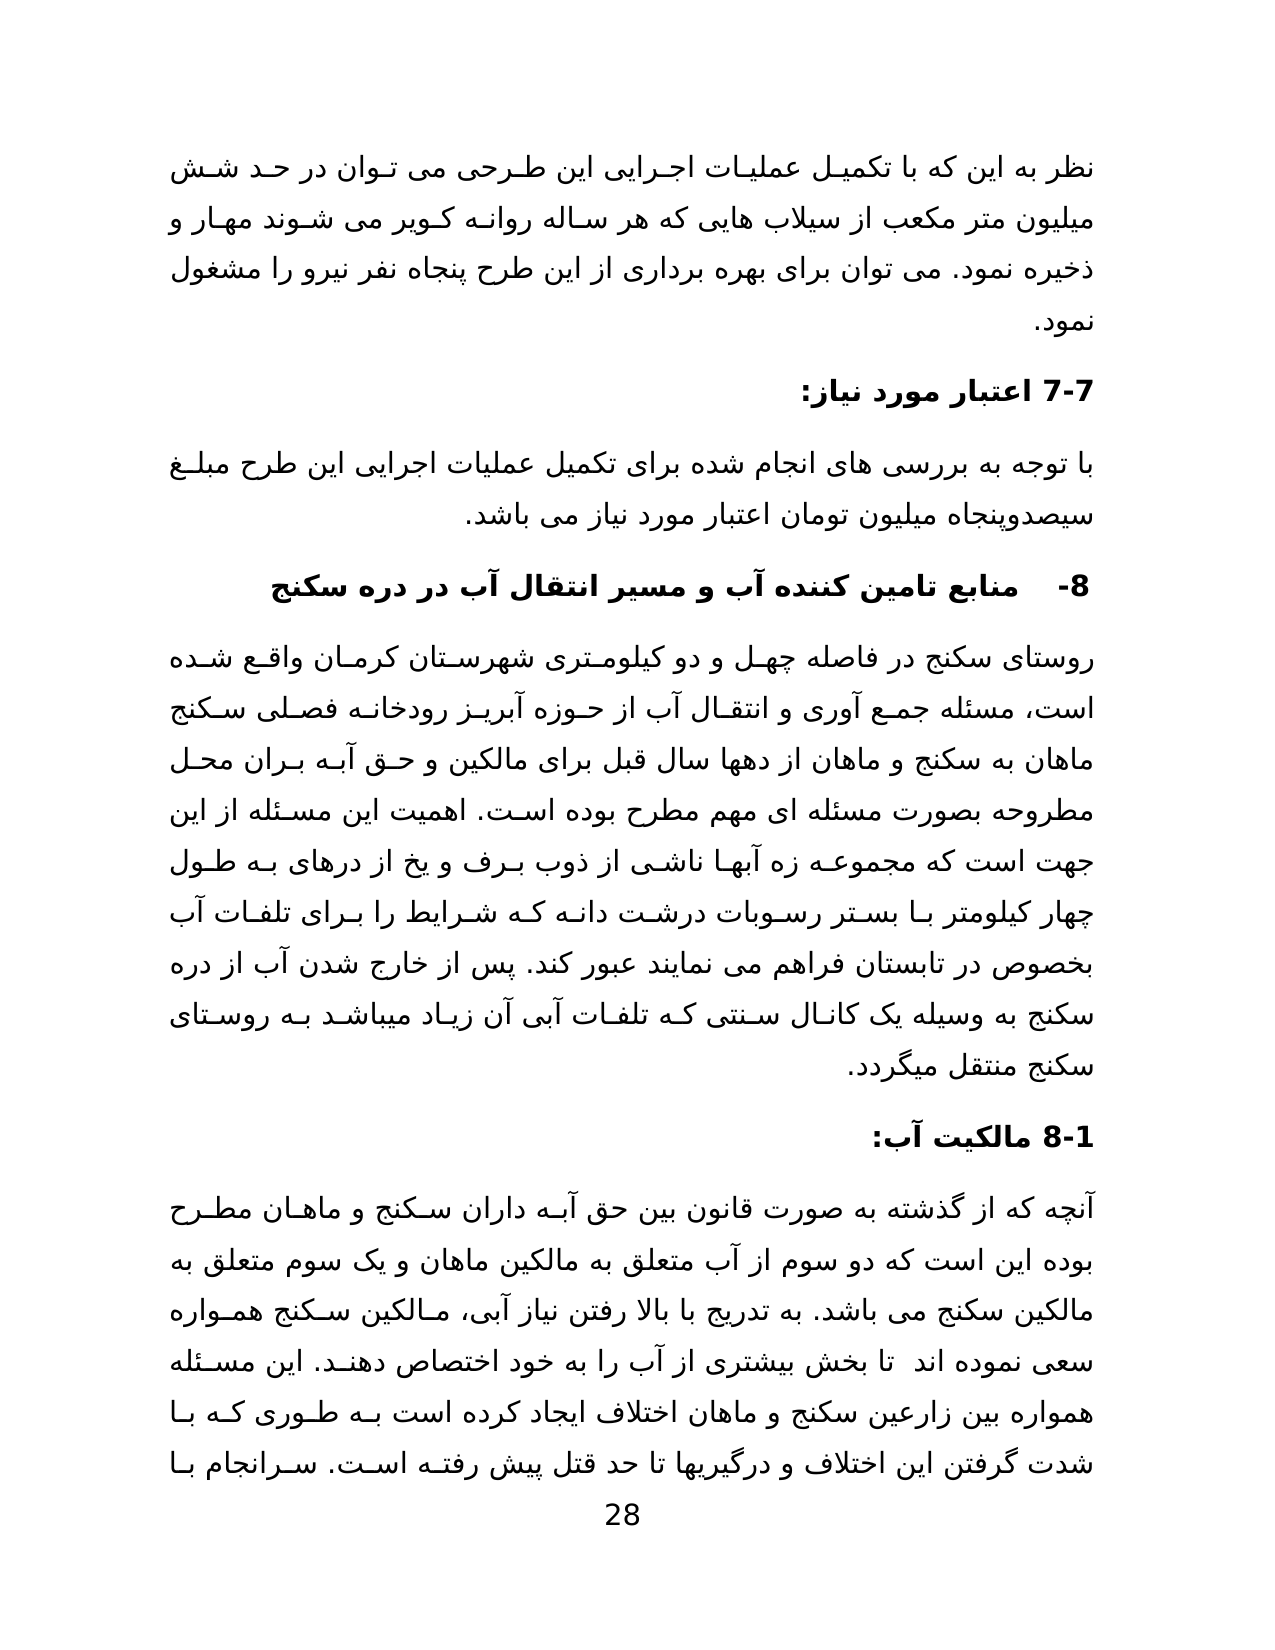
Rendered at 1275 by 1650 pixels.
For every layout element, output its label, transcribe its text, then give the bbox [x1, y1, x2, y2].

text با توجه به بررسی های انجام شده برای تکمیل عملیات اجرایی این طرح مبلغ سیصدوپنجاه میلیون تومان اعتبار مورد نیاز می باشد. [169, 446, 1095, 531]
text 7-7 اعتبار مورد نیاز: [169, 374, 1095, 408]
text روستای سکنج در فاصله چهل و دو کیلومتری شهرستان کرمان واقع شده است، مسئله جمع آوری و انتقال آب از حوزه آبریز رودخانه فصلی سکنج ماهان به سکنج و ماهان از دهها سال قبل برای مالکین و حق آبه بران محل مطروحه بصورت مسئله ای مهم مطرح بوده است. اهمیت این مسئله از این جهت است که مجموعه زه آبها ناشی از ذوب برف و یخ از درهای به طول چهار کیلومتر با بستر رسوبات درشت دانه که شرایط را برای تلفات آب بخصوص در تابستان فراهم می نمایند عبور کند. پس از خارج شدن آب از دره سکنج به وسیله یک کانال سنتی که تلفات آبی آن زیاد میباشد به روستای سکنج منتقل میگردد. [169, 641, 1095, 1082]
text نظر به این که با تکمیل عملیات اجرایی این طرحی می توان در حد شش میلیون متر مکعب از سیلاب هایی که هر ساله روانه کویر می شوند مهار و ذخیره نمود. می توان برای بهره برداری از این طرح پنجاه نفر نیرو را مشغول نمود. [169, 150, 1095, 337]
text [169, 1192, 1095, 1481]
text 8-1 مالکیت آب: [169, 1120, 1095, 1154]
list منابع تامین کننده آب و مسیر انتقال آب در دره سکنج [169, 569, 1057, 603]
